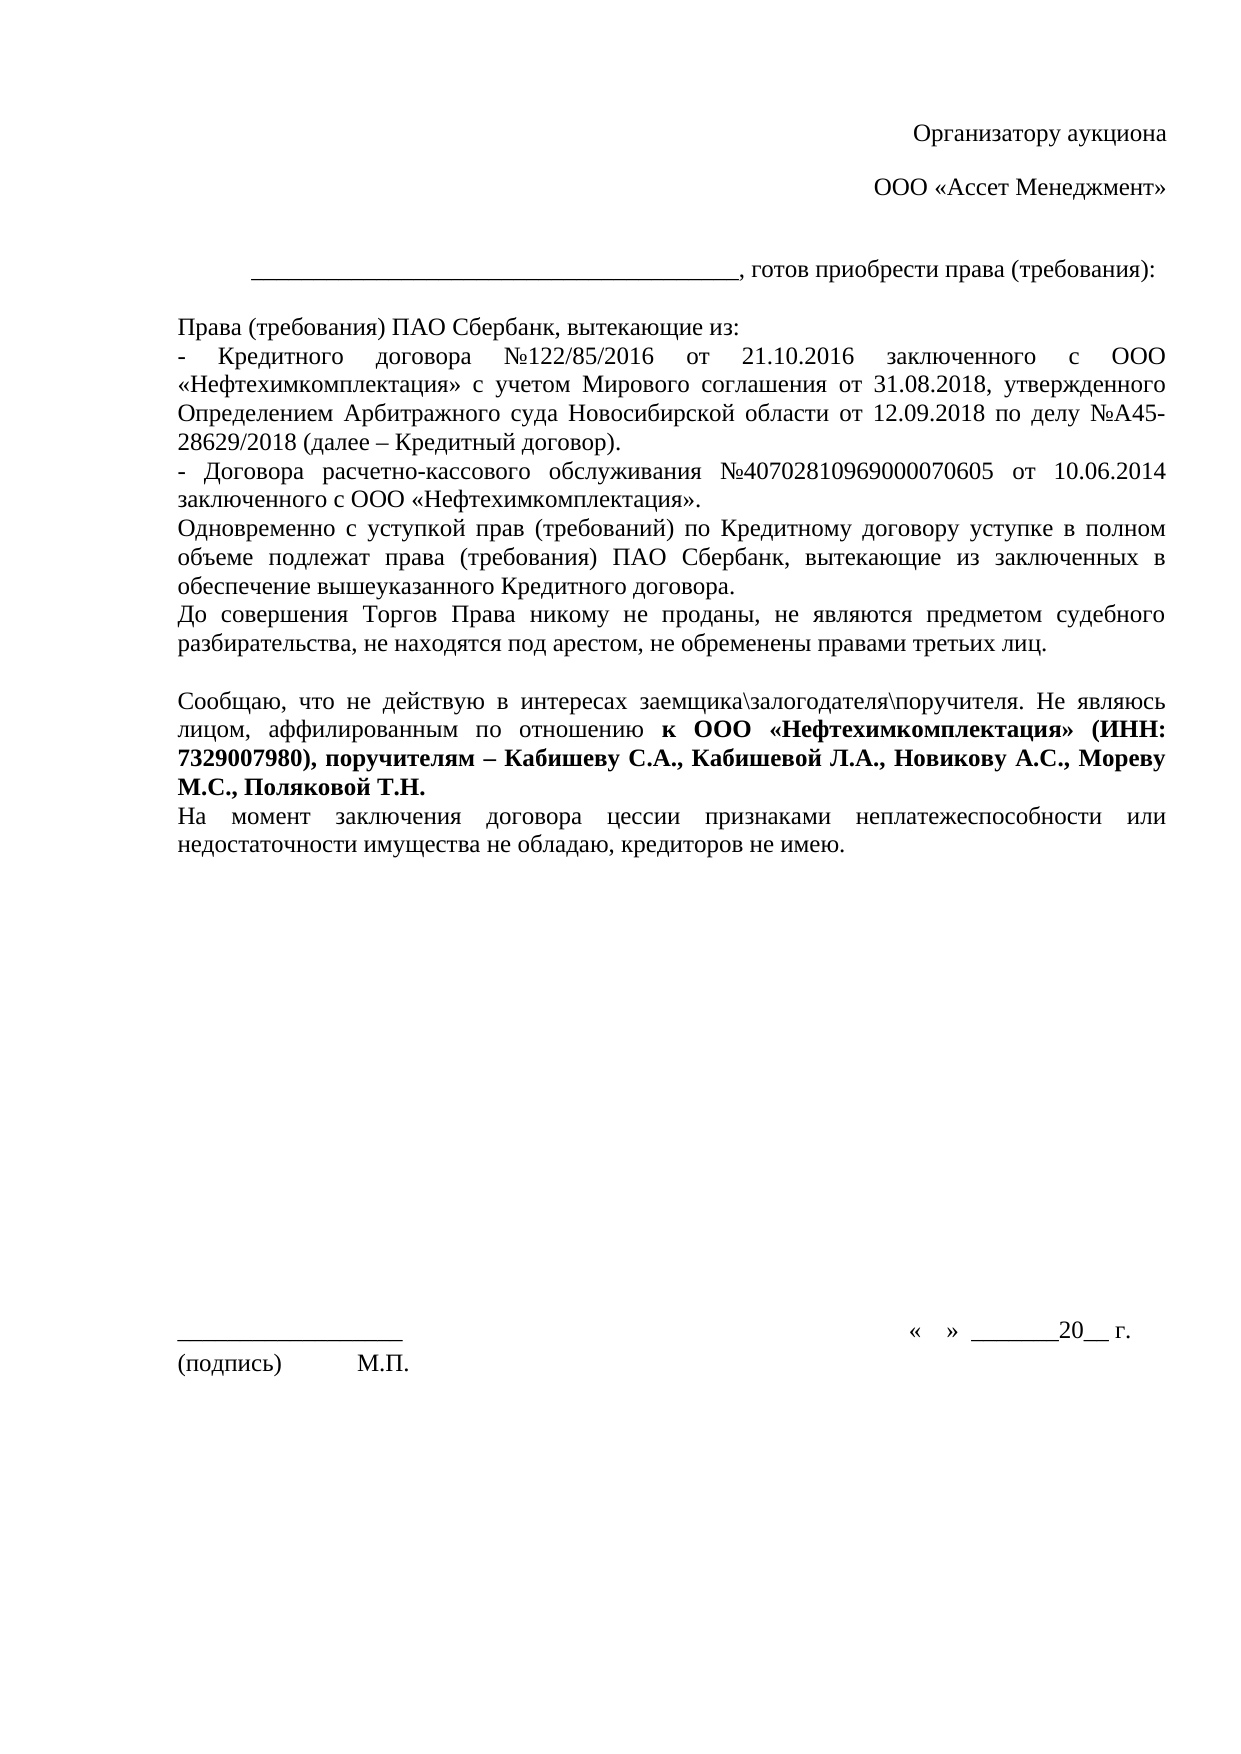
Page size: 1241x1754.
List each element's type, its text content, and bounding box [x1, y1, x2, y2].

text - Кредитного договора №122/85/2016 от 21.10.2016 заключенного с ООО «Нефтехимкомплектация» с учетом Мирового соглашения от 31.08.2018, утвержденного Определением Арбитражного суда Новосибирской области от 12.09.2018 по делу №А45-28629/2018 (далее – Кредитный договор). [177, 341, 1167, 456]
text - Договора расчетно-кассового обслуживания №40702810969000070605 от 10.06.2014 заключенного с ООО «Нефтехимкомплектация». [177, 456, 1167, 513]
text ООО «Ассет Менеджмент» [177, 172, 1167, 201]
text На момент заключения договора цессии признаками неплатежеспособности или недостаточности имущества не обладаю, кредиторов не имею. [177, 801, 1167, 858]
text До совершения Торгов Права никому не проданы, не являются предметом судебного разбирательства, не находятся под арестом, не обременены правами третьих лиц. [177, 599, 1167, 657]
text __________________ « » _______20__ г. (подпись) М.П. [177, 1315, 1167, 1376]
text Права (требования) ПАО Сбербанк, вытекающие из: [177, 312, 1167, 341]
text Организатору аукциона [177, 118, 1167, 147]
text _______________________________________, готов приобрести права (требования): [177, 254, 1167, 283]
text Одновременно с уступкой прав (требований) по Кредитному договору уступке в полном объеме подлежат права (требования) ПАО Сбербанк, вытекающие из заключенных в обеспечение вышеуказанного Кредитного договора. [177, 513, 1167, 599]
text Сообщаю, что не действую в интересах заемщика\залогодателя\поручителя. Не являюсь лицом, аффилированным по отношению к ООО «Нефтехимкомплектация» (ИНН: 7329007980), поручителям – Кабишеву С.А., Кабишевой Л.А., Новикову А.С., Мореву М.С., Поляковой Т.Н. [177, 686, 1167, 801]
